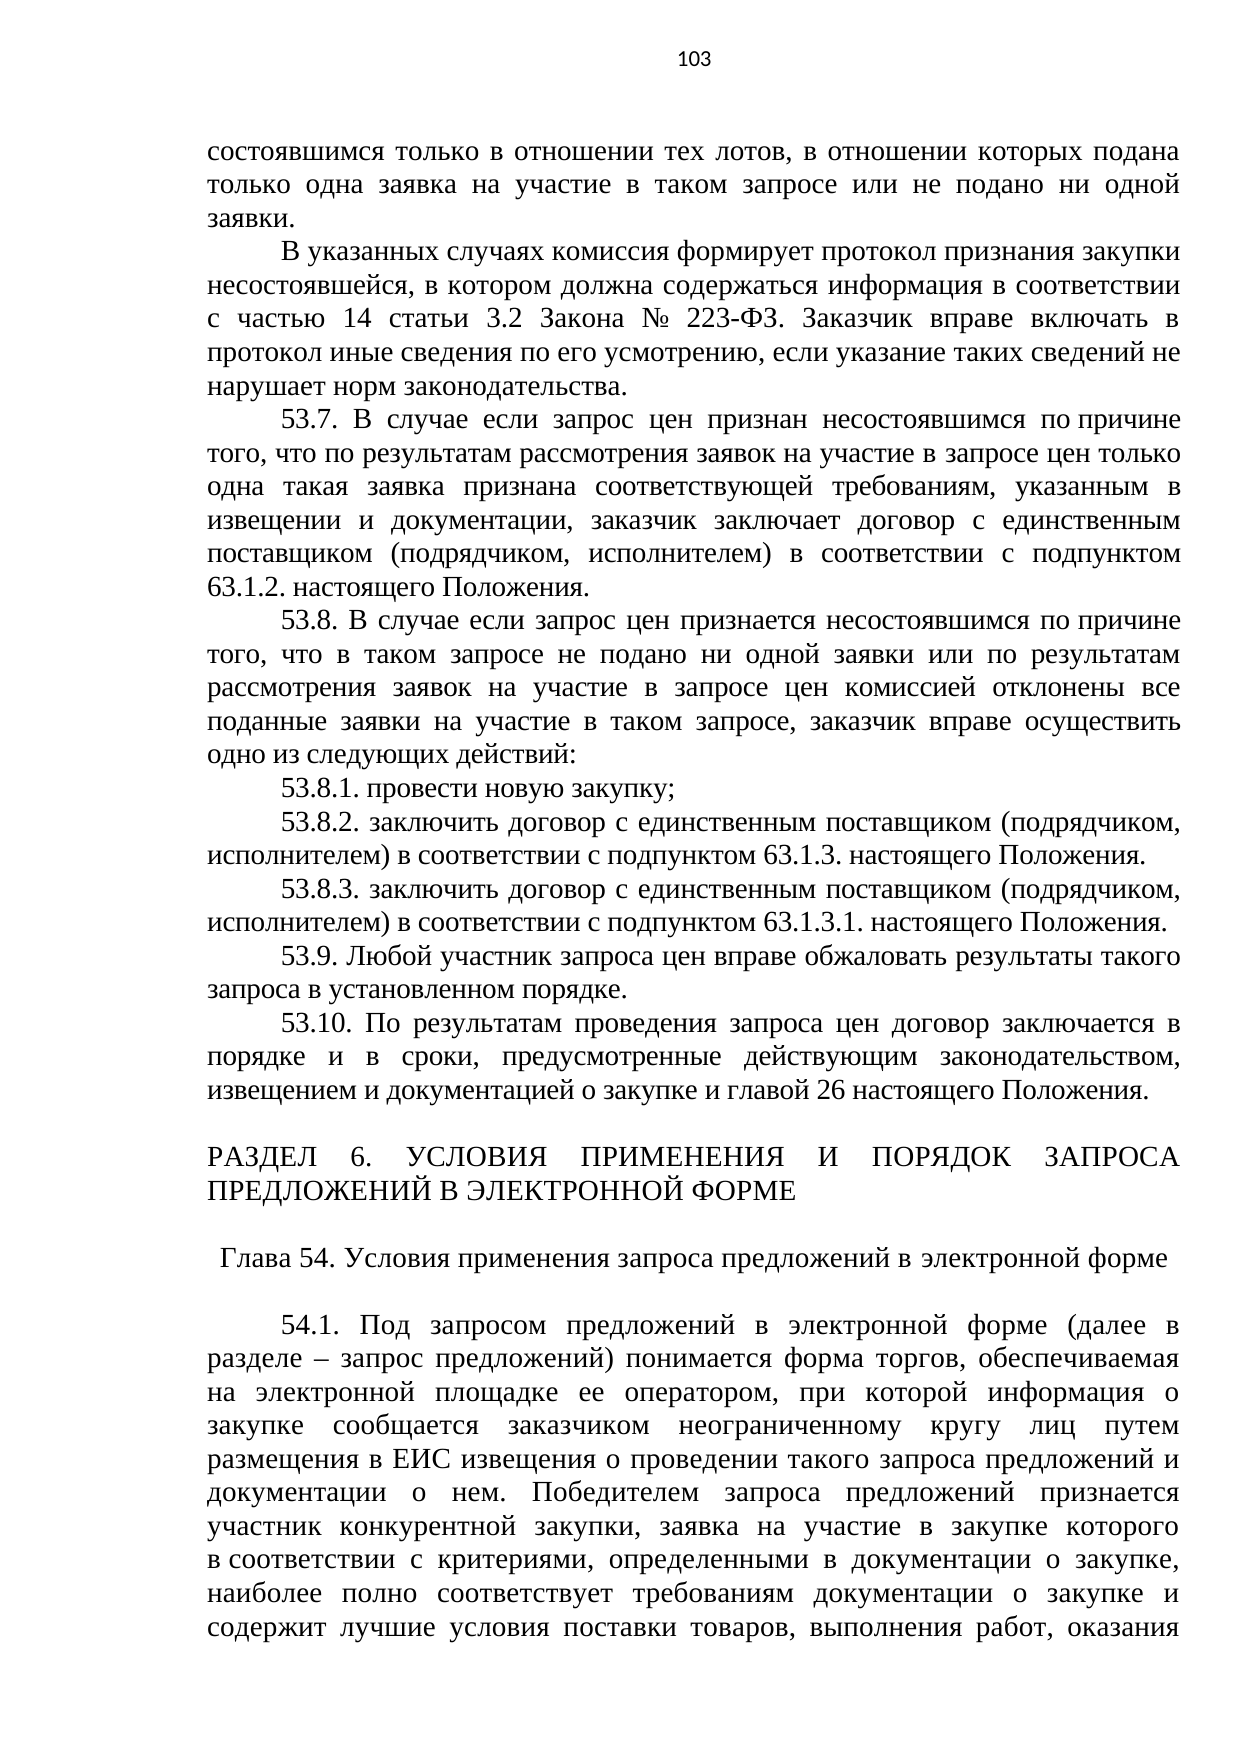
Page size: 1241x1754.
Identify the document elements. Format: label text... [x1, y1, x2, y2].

text 53.8.2. заключить договор с единственным поставщиком (подрядчиком, исполнителем) в соответствии с подпунктом 63.1.3. настоящего Положения. [207, 804, 1181, 871]
text 53.10. По результатам проведения запроса цен договор заключается в порядке и в сроки, предусмотренные действующим законодательством, извещением и документацией о закупке и главой 26 настоящего Положения. [207, 1005, 1181, 1106]
text 53.8.3. заключить договор с единственным поставщиком (подрядчиком, исполнителем) в соответствии с подпунктом 63.1.3.1. настоящего Положения. [207, 871, 1181, 938]
subtitle РАЗДЕЛ 6. УСЛОВИЯ ПРИМЕНЕНИЯ И ПОРЯДОК ЗАПРОСА ПРЕДЛОЖЕНИЙ В ЭЛЕКТРОННОЙ ФОРМЕ [207, 1139, 1181, 1206]
text 53.7. В случае если запрос цен признан несостоявшимся по причине того, что по результатам рассмотрения заявок на участие в запросе цен только одна такая заявка признана соответствующей требованиям, указанным в извещении и документации, заказчик заключает договор с единственным поставщиком (подрядчиком, исполнителем) в соответствии с подпунктом 63.1.2. настоящего Положения. [207, 401, 1181, 602]
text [207, 1307, 1181, 1642]
text 53.9. Любой участник запроса цен вправе обжаловать результаты такого запроса в установленном порядке. [207, 938, 1181, 1005]
text 53.8.1. провести новую закупку; [207, 770, 1181, 804]
text В указанных случаях комиссия формирует протокол признания закупки несостоявшейся, в котором должна содержаться информация в соответствии с частью 14 статьи 3.2 Закона № 223-ФЗ. Заказчик вправе включать в протокол иные сведения по его усмотрению, если указание таких сведений не нарушает норм законодательства. [207, 233, 1181, 401]
text 53.8. В случае если запрос цен признается несостоявшимся по причине того, что в таком запросе не подано ни одной заявки или по результатам рассмотрения заявок на участие в запросе цен комиссией отклонены все поданные заявки на участие в таком запросе, заказчик вправе осуществить одно из следующих действий: [207, 602, 1181, 770]
subtitle Глава 54. Условия применения запроса предложений в электронной форме [207, 1240, 1181, 1273]
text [207, 133, 1181, 233]
